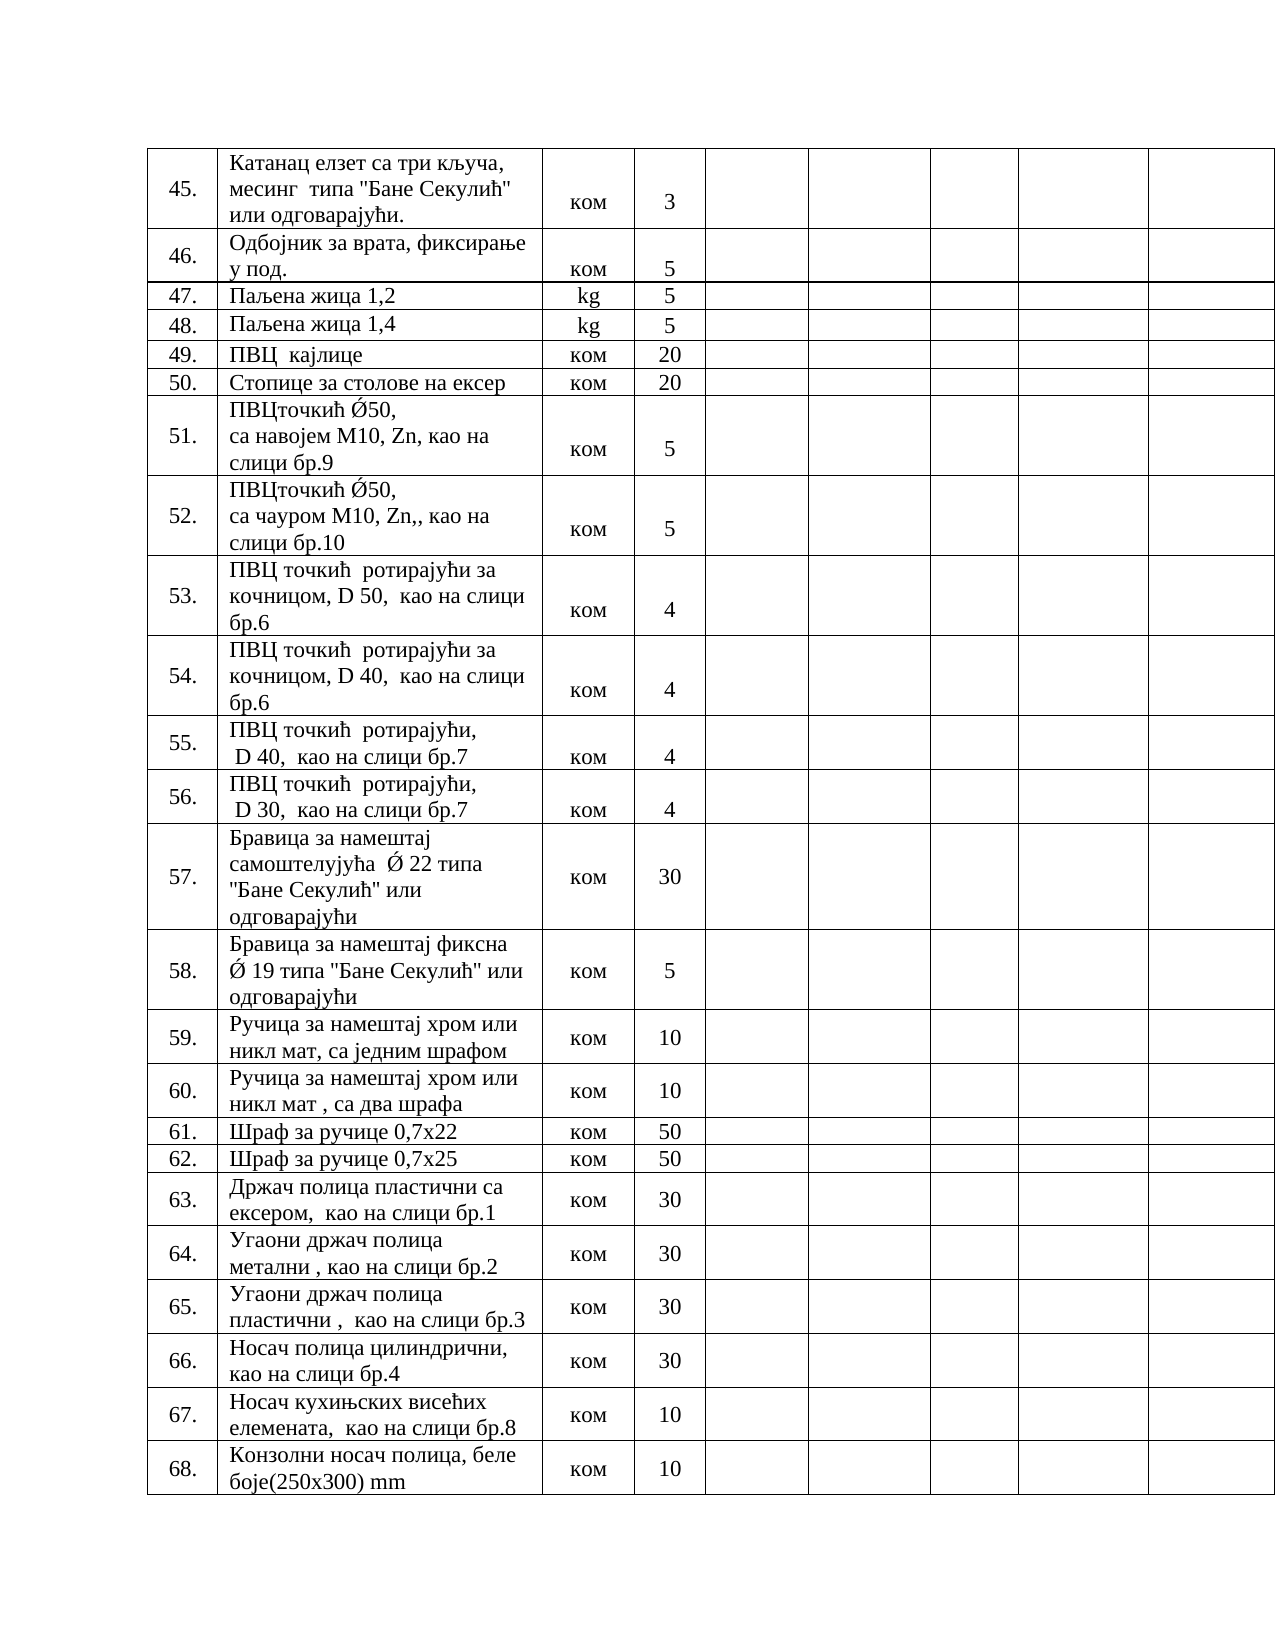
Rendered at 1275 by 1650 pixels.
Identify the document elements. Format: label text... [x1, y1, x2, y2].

table_cell [809, 369, 930, 395]
table_cell kg [543, 310, 634, 340]
table_cell [809, 341, 930, 367]
table_cell ком [543, 824, 634, 929]
table_cell Ручица за намештај хром или никл мат , са два шрафа [218, 1064, 542, 1117]
table_cell Бравица за намештај фиксна Ǿ 19 типа ''Бане Секулић'' или одговарајући [218, 930, 542, 1009]
table_cell [931, 1226, 1018, 1279]
table_cell [1149, 556, 1274, 635]
table_cell ком [543, 716, 634, 769]
table_cell Угаони држач полица метални , као на слици бр.2 [218, 1226, 542, 1279]
table_cell [1019, 310, 1148, 340]
table_cell 52. [148, 476, 217, 555]
table_cell ком [543, 1173, 634, 1225]
table_cell [706, 1118, 808, 1144]
table_cell [1019, 1280, 1148, 1333]
table_cell [1149, 716, 1274, 769]
table_cell [706, 1334, 808, 1387]
table_cell [706, 476, 808, 555]
table_cell 50 [635, 1118, 705, 1144]
table_cell [931, 930, 1018, 1009]
table_cell Бравица за намештај самоштелујућа Ǿ 22 типа ''Бане Секулић'' или одговарајући [218, 824, 542, 929]
table_cell 5 [635, 476, 705, 555]
table_cell [1149, 396, 1274, 475]
table_cell [706, 1145, 808, 1172]
table_cell ком [543, 636, 634, 715]
table_cell [706, 1010, 808, 1063]
table_cell 63. [148, 1173, 217, 1225]
table_cell 4 [635, 636, 705, 715]
table_cell [931, 310, 1018, 340]
table_cell [931, 556, 1018, 635]
table_cell ПВЦ кајлице [218, 341, 542, 367]
table_cell 57. [148, 824, 217, 929]
table_cell [1149, 149, 1274, 228]
table_cell ПВЦточкић Ǿ50, са чауром М10, Zn,, као на слици бр.10 [218, 476, 542, 555]
table_cell ком [543, 770, 634, 823]
table_cell 67. [148, 1388, 217, 1440]
table_cell 62. [148, 1145, 217, 1172]
table_cell [706, 556, 808, 635]
table_cell 47. [148, 283, 217, 309]
table_cell [1019, 1118, 1148, 1144]
table_cell [931, 716, 1018, 769]
table_cell [1149, 1441, 1274, 1494]
table_cell 4 [635, 770, 705, 823]
table_cell ком [543, 149, 634, 228]
table_cell [1019, 1441, 1148, 1494]
table_cell [1019, 149, 1148, 228]
table_cell kg [543, 283, 634, 309]
table_cell [1149, 1388, 1274, 1440]
table_cell Паљена жица 1,2 [218, 283, 542, 309]
table_cell ПВЦ точкић ротирајући, D 30, као на слици бр.7 [218, 770, 542, 823]
table_cell [809, 149, 930, 228]
table_cell [706, 1441, 808, 1494]
table_cell 53. [148, 556, 217, 635]
table_cell [1019, 1010, 1148, 1063]
table_cell 54. [148, 636, 217, 715]
table_cell 3 [635, 149, 705, 228]
table_cell 46. [148, 229, 217, 281]
table_cell [706, 310, 808, 340]
table_cell 68. [148, 1441, 217, 1494]
table_cell ком [543, 930, 634, 1009]
table_cell 5 [635, 283, 705, 309]
table_cell [1019, 283, 1148, 309]
table_cell [809, 310, 930, 340]
table_cell [706, 1226, 808, 1279]
table_cell [1149, 930, 1274, 1009]
table_cell [931, 1388, 1018, 1440]
table_cell 10 [635, 1064, 705, 1117]
table_cell [1149, 1145, 1274, 1172]
table_cell [809, 396, 930, 475]
table_cell 5 [635, 229, 705, 281]
table_cell Конзолни носач полица, беле боје(250x300) mm [218, 1441, 542, 1494]
table_cell [931, 636, 1018, 715]
table_cell [809, 1064, 930, 1117]
table_cell [1019, 716, 1148, 769]
table_cell [1149, 824, 1274, 929]
table_cell [1019, 1388, 1148, 1440]
table_cell [809, 770, 930, 823]
table_cell [1019, 1064, 1148, 1117]
table_cell [809, 556, 930, 635]
table_cell [931, 229, 1018, 281]
table_cell 10 [635, 1441, 705, 1494]
table_cell ПВЦточкић Ǿ50, са навојем М10, Zn, као на слици бр.9 [218, 396, 542, 475]
table_cell [809, 1010, 930, 1063]
table_cell [1149, 1118, 1274, 1144]
table_cell 30 [635, 1173, 705, 1225]
table_cell [1149, 341, 1274, 367]
table_cell ком [543, 1388, 634, 1440]
table_cell ком [543, 396, 634, 475]
table_cell [1149, 310, 1274, 340]
table_cell [1149, 1280, 1274, 1333]
table_cell [809, 636, 930, 715]
table_cell [706, 149, 808, 228]
table_cell [931, 369, 1018, 395]
table_cell ком [543, 1334, 634, 1387]
table_cell 51. [148, 396, 217, 475]
table_cell Паљена жица 1,4 [218, 310, 542, 340]
table_cell 48. [148, 310, 217, 340]
table_cell [1019, 824, 1148, 929]
table_cell [1149, 1173, 1274, 1225]
table_cell [931, 1064, 1018, 1117]
table_cell Шраф за ручице 0,7x25 [218, 1145, 542, 1172]
table_cell ком [543, 1118, 634, 1144]
table_cell [706, 716, 808, 769]
table_cell ПВЦ точкић ротирајући, D 40, као на слици бр.7 [218, 716, 542, 769]
table_cell 20 [635, 369, 705, 395]
table_cell Катанац елзет са три кључа, месинг типа ''Бане Секулић'' или одговарајући. [218, 149, 542, 228]
table_cell [931, 341, 1018, 367]
table_cell 4 [635, 556, 705, 635]
table_cell [809, 476, 930, 555]
table_cell [706, 341, 808, 367]
table_cell [931, 476, 1018, 555]
table_cell 30 [635, 824, 705, 929]
table_cell ПВЦ точкић ротирајући за кочницом, D 50, као на слици бр.6 [218, 556, 542, 635]
table_cell [706, 229, 808, 281]
table_cell [706, 1280, 808, 1333]
table_cell [1149, 1064, 1274, 1117]
table_cell [931, 1334, 1018, 1387]
table_cell 10 [635, 1388, 705, 1440]
table_cell [809, 1334, 930, 1387]
table_cell 5 [635, 396, 705, 475]
table_cell ком [543, 476, 634, 555]
table_cell [931, 396, 1018, 475]
table_cell [1149, 1334, 1274, 1387]
table_cell [931, 1118, 1018, 1144]
table_cell [1019, 369, 1148, 395]
table_cell ком [543, 1280, 634, 1333]
table_cell [1019, 770, 1148, 823]
table_cell 5 [635, 310, 705, 340]
table_cell [931, 824, 1018, 929]
table_cell [931, 770, 1018, 823]
table_cell [809, 1173, 930, 1225]
table_cell [809, 1441, 930, 1494]
table_cell [1149, 369, 1274, 395]
table_cell [1019, 1226, 1148, 1279]
table_cell [1019, 341, 1148, 367]
table_cell ком [543, 1226, 634, 1279]
table_cell [1149, 1010, 1274, 1063]
table_cell [809, 229, 930, 281]
table_cell [931, 1010, 1018, 1063]
table_cell Стопице за столове на ексер [218, 369, 542, 395]
table_cell [1019, 1334, 1148, 1387]
table_cell [809, 716, 930, 769]
table_cell [931, 1280, 1018, 1333]
table_cell ком [543, 229, 634, 281]
table_cell 30 [635, 1334, 705, 1387]
table_cell [706, 369, 808, 395]
table_cell 65. [148, 1280, 217, 1333]
table_cell 4 [635, 716, 705, 769]
table_cell [931, 1145, 1018, 1172]
table_cell [706, 283, 808, 309]
table_cell [809, 1280, 930, 1333]
table_cell 60. [148, 1064, 217, 1117]
table_cell [1149, 229, 1274, 281]
table_cell 5 [635, 930, 705, 1009]
table_cell [1149, 770, 1274, 823]
table_cell Одбојник за врата, фиксирање у под. [218, 229, 542, 281]
table_cell [706, 824, 808, 929]
table_cell 66. [148, 1334, 217, 1387]
table_cell [706, 1173, 808, 1225]
table_cell 56. [148, 770, 217, 823]
table_cell ком [543, 1064, 634, 1117]
table_cell [809, 824, 930, 929]
table_cell ком [543, 1441, 634, 1494]
table_cell [1019, 556, 1148, 635]
table_cell [809, 930, 930, 1009]
table_cell 64. [148, 1226, 217, 1279]
table_cell [1019, 229, 1148, 281]
table_cell 20 [635, 341, 705, 367]
table_cell ком [543, 1145, 634, 1172]
table_cell 61. [148, 1118, 217, 1144]
table_cell Шраф за ручице 0,7x22 [218, 1118, 542, 1144]
table_cell [1019, 1145, 1148, 1172]
table_cell [1149, 636, 1274, 715]
table_cell [706, 1064, 808, 1117]
table_cell [1149, 283, 1274, 309]
table_cell Држач полица пластични са ексером, као на слици бр.1 [218, 1173, 542, 1225]
table_cell [1019, 636, 1148, 715]
table_cell 55. [148, 716, 217, 769]
table_cell [706, 770, 808, 823]
table_cell ПВЦ точкић ротирајући за кочницом, D 40, као на слици бр.6 [218, 636, 542, 715]
table_cell [809, 1226, 930, 1279]
table_cell ком [543, 556, 634, 635]
table_cell 59. [148, 1010, 217, 1063]
table_cell [706, 1388, 808, 1440]
table_cell [1019, 1173, 1148, 1225]
table_cell [809, 1118, 930, 1144]
table_cell [931, 1441, 1018, 1494]
table_cell [1149, 476, 1274, 555]
table_cell 30 [635, 1226, 705, 1279]
table_cell Ручица за намештај хром или никл мат, са једним шрафом [218, 1010, 542, 1063]
table_cell ком [543, 341, 634, 367]
table_cell ком [543, 1010, 634, 1063]
table_cell [809, 1388, 930, 1440]
table_cell [931, 1173, 1018, 1225]
table_cell [809, 283, 930, 309]
table_cell Носач кухињских висећих елемената, као на слици бр.8 [218, 1388, 542, 1440]
table_cell [931, 149, 1018, 228]
table_cell 49. [148, 341, 217, 367]
table_cell [1019, 930, 1148, 1009]
table_cell [809, 1145, 930, 1172]
table_cell 10 [635, 1010, 705, 1063]
table_cell [706, 930, 808, 1009]
table_cell 50 [635, 1145, 705, 1172]
table_cell Носач полица цилиндрични, као на слици бр.4 [218, 1334, 542, 1387]
table_cell [1149, 1226, 1274, 1279]
table_cell 50. [148, 369, 217, 395]
table_cell 30 [635, 1280, 705, 1333]
table_cell [931, 283, 1018, 309]
table_cell [1019, 476, 1148, 555]
table_cell [706, 636, 808, 715]
table_cell [1019, 396, 1148, 475]
table_cell 45. [148, 149, 217, 228]
table_cell Угаони држач полица пластични , као на слици бр.3 [218, 1280, 542, 1333]
table_cell ком [543, 369, 634, 395]
table_cell 58. [148, 930, 217, 1009]
table_cell [706, 396, 808, 475]
